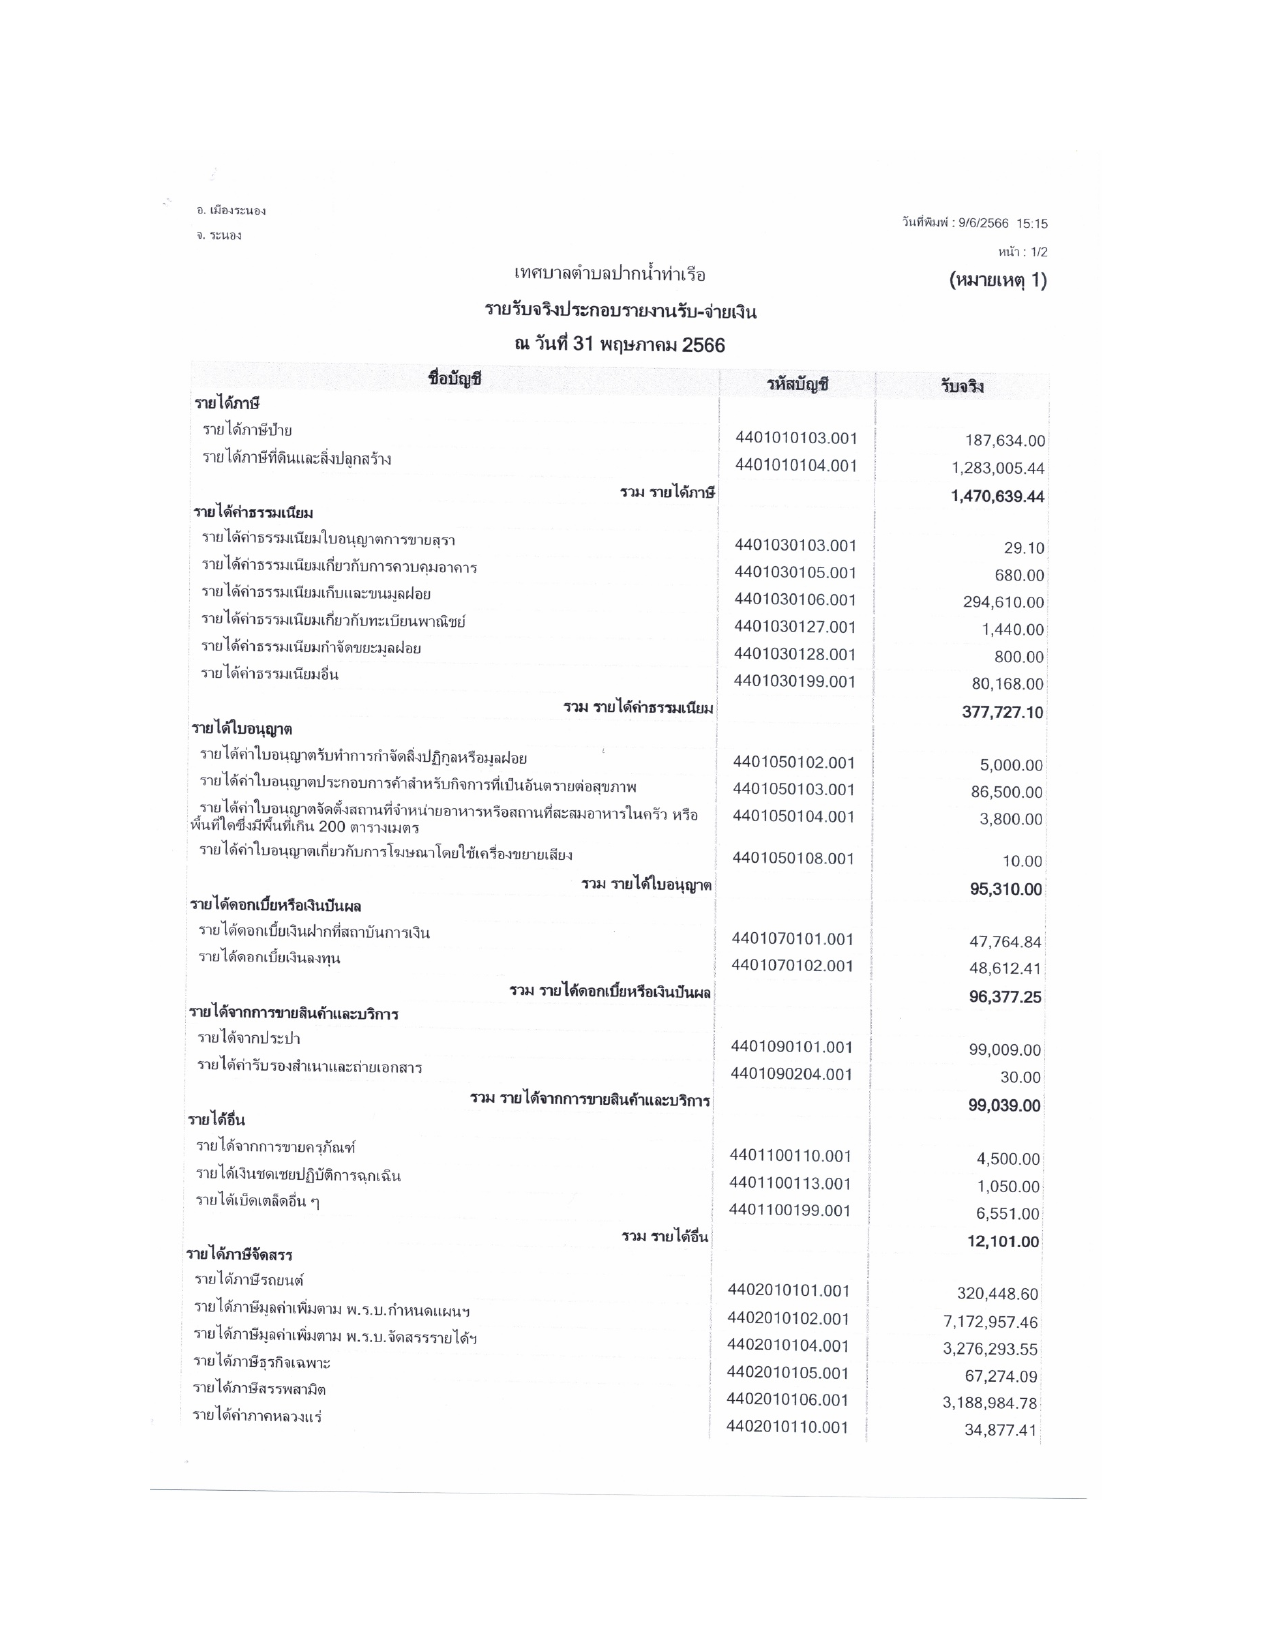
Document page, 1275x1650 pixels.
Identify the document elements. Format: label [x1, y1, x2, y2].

picture [150, 150, 1102, 1500]
